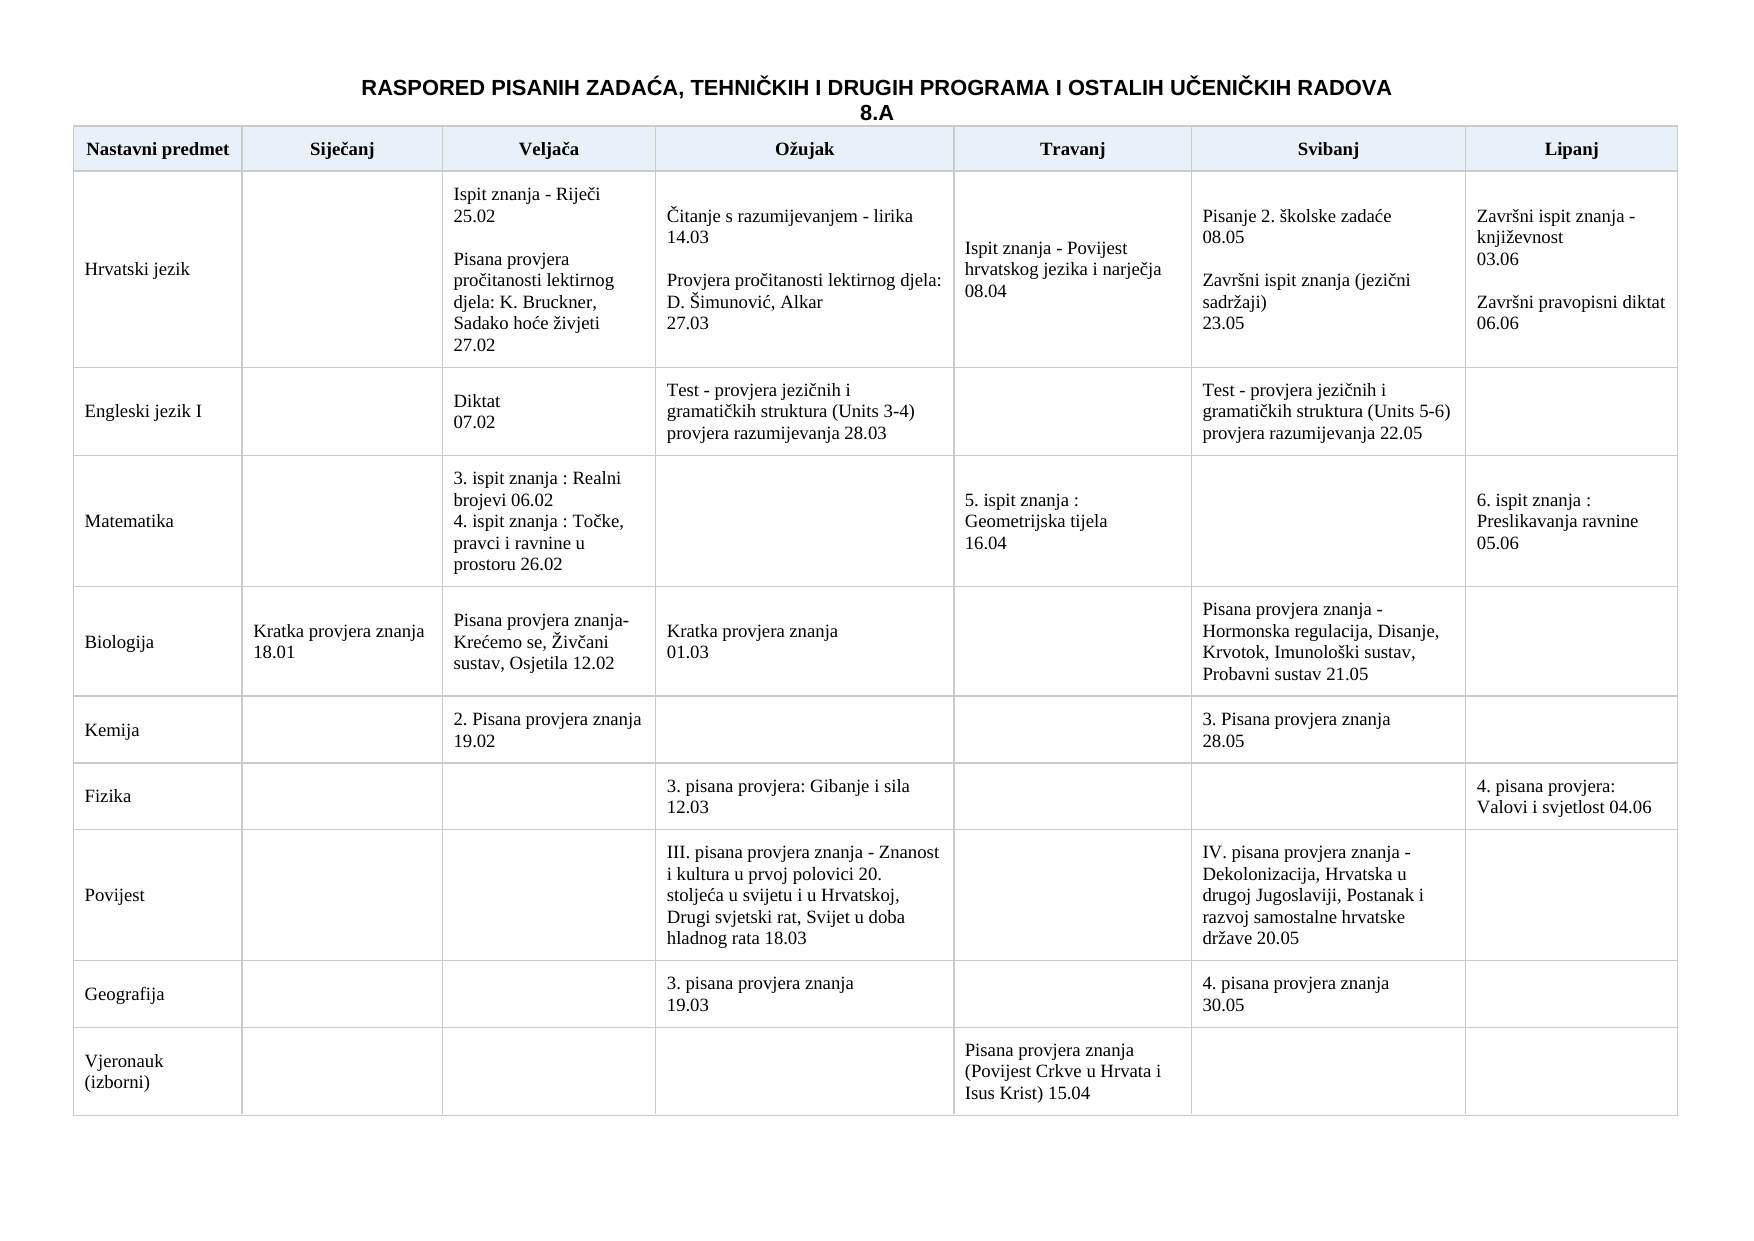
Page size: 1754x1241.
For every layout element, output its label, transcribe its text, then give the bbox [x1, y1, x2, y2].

table_cell [243, 456, 442, 586]
table_cell 4. pisana provjera znanja 30.05 [1192, 961, 1465, 1026]
table_cell 3. pisana provjera: Gibanje i sila 12.03 [656, 764, 953, 828]
table_cell [656, 1028, 953, 1114]
table_cell 6. ispit znanja : Preslikavanja ravnine 05.06 [1466, 456, 1677, 586]
table_cell [1466, 961, 1677, 1026]
table_cell Pisana provjera znanja- Krećemo se, Živčani sustav, Osjetila 12.02 [443, 587, 655, 695]
table_cell Čitanje s razumijevanjem - lirika 14.03 Provjera pročitanosti lektirnog djela: D. Šimunović, Alkar 27.03 [656, 172, 953, 366]
table_cell 5. ispit znanja : Geometrijska tijela 16.04 [955, 456, 1191, 586]
table_cell [1466, 697, 1677, 762]
table_cell [1466, 368, 1677, 454]
table_cell Vjeronauk (izborni) [74, 1028, 241, 1114]
table_cell Matematika [74, 456, 241, 586]
table_cell [243, 764, 442, 828]
table_header Lipanj [1466, 127, 1677, 170]
table_cell Kratka provjera znanja 01.03 [656, 587, 953, 695]
table_cell Povijest [74, 830, 241, 960]
table_cell [1466, 587, 1677, 695]
table_header Ožujak [656, 127, 953, 170]
table_header Veljača [443, 127, 655, 170]
table_cell [955, 587, 1191, 695]
table_header Travanj [955, 127, 1191, 170]
table_cell Fizika [74, 764, 241, 828]
table_cell [243, 368, 442, 454]
table_cell [243, 1028, 442, 1114]
table_cell [243, 830, 442, 960]
table_cell Kemija [74, 697, 241, 762]
table_header Nastavni predmet [74, 127, 241, 170]
table_header Svibanj [1192, 127, 1465, 170]
table_cell Ispit znanja - Povijest hrvatskog jezika i narječja 08.04 [955, 172, 1191, 366]
table_cell 2. Pisana provjera znanja 19.02 [443, 697, 655, 762]
table_cell [955, 830, 1191, 960]
table_cell [955, 961, 1191, 1026]
text 8.a [75, 100, 1679, 125]
table_cell [656, 456, 953, 586]
table_cell Pisanje 2. školske zadaće 08.05 Završni ispit znanja (jezični sadržaji) 23.05 [1192, 172, 1465, 366]
table_cell [443, 961, 655, 1026]
table_cell Test - provjera jezičnih i gramatičkih struktura (Units 3-4) provjera razumijevanja 28.03 [656, 368, 953, 454]
table_cell [243, 697, 442, 762]
table_cell III. pisana provjera znanja - Znanost i kultura u prvoj polovici 20. stoljeća u svijetu i u Hrvatskoj, Drugi svjetski rat, Svijet u doba hladnog rata 18.03 [656, 830, 953, 960]
table_cell 3. pisana provjera znanja 19.03 [656, 961, 953, 1026]
table_cell 3. ispit znanja : Realni brojevi 06.02 4. ispit znanja : Točke, pravci i ravnine u prostoru 26.02 [443, 456, 655, 586]
table_cell 3. Pisana provjera znanja 28.05 [1192, 697, 1465, 762]
table_cell [1466, 830, 1677, 960]
table_cell [955, 368, 1191, 454]
table_cell IV. pisana provjera znanja - Dekolonizacija, Hrvatska u drugoj Jugoslaviji, Postanak i razvoj samostalne hrvatske države 20.05 [1192, 830, 1465, 960]
table_cell [443, 764, 655, 828]
table_cell [955, 697, 1191, 762]
table_cell Pisana provjera znanja (Povijest Crkve u Hrvata i Isus Krist) 15.04 [955, 1028, 1191, 1114]
table_cell Biologija [74, 587, 241, 695]
table_cell Test - provjera jezičnih i gramatičkih struktura (Units 5-6) provjera razumijevanja 22.05 [1192, 368, 1465, 454]
table_cell Diktat 07.02 [443, 368, 655, 454]
table_cell [243, 172, 442, 366]
table_cell Pisana provjera znanja - Hormonska regulacija, Disanje, Krvotok, Imunološki sustav, Probavni sustav 21.05 [1192, 587, 1465, 695]
table_cell Ispit znanja - Riječi 25.02 Pisana provjera pročitanosti lektirnog djela: K. Bruckner, Sadako hoće živjeti 27.02 [443, 172, 655, 366]
table_cell [1192, 456, 1465, 586]
text RASPORED PISANIH ZADAĆA, TEHNIČKIH I DRUGIH PROGRAMA I OSTALIH UČENIČKIH RADOVA [75, 75, 1679, 100]
table_cell Geografija [74, 961, 241, 1026]
table_cell [443, 1028, 655, 1114]
table_cell [955, 764, 1191, 828]
table_cell [1192, 764, 1465, 828]
table_cell Završni ispit znanja - književnost 03.06 Završni pravopisni diktat 06.06 [1466, 172, 1677, 366]
table_cell 4. pisana provjera: Valovi i svjetlost 04.06 [1466, 764, 1677, 828]
table_cell [243, 961, 442, 1026]
table_cell Hrvatski jezik [74, 172, 241, 366]
table_cell Engleski jezik I [74, 368, 241, 454]
table_cell [656, 697, 953, 762]
table_header Siječanj [243, 127, 442, 170]
table_cell [443, 830, 655, 960]
table_cell [1466, 1028, 1677, 1114]
table_cell Kratka provjera znanja 18.01 [243, 587, 442, 695]
table_cell [1192, 1028, 1465, 1114]
